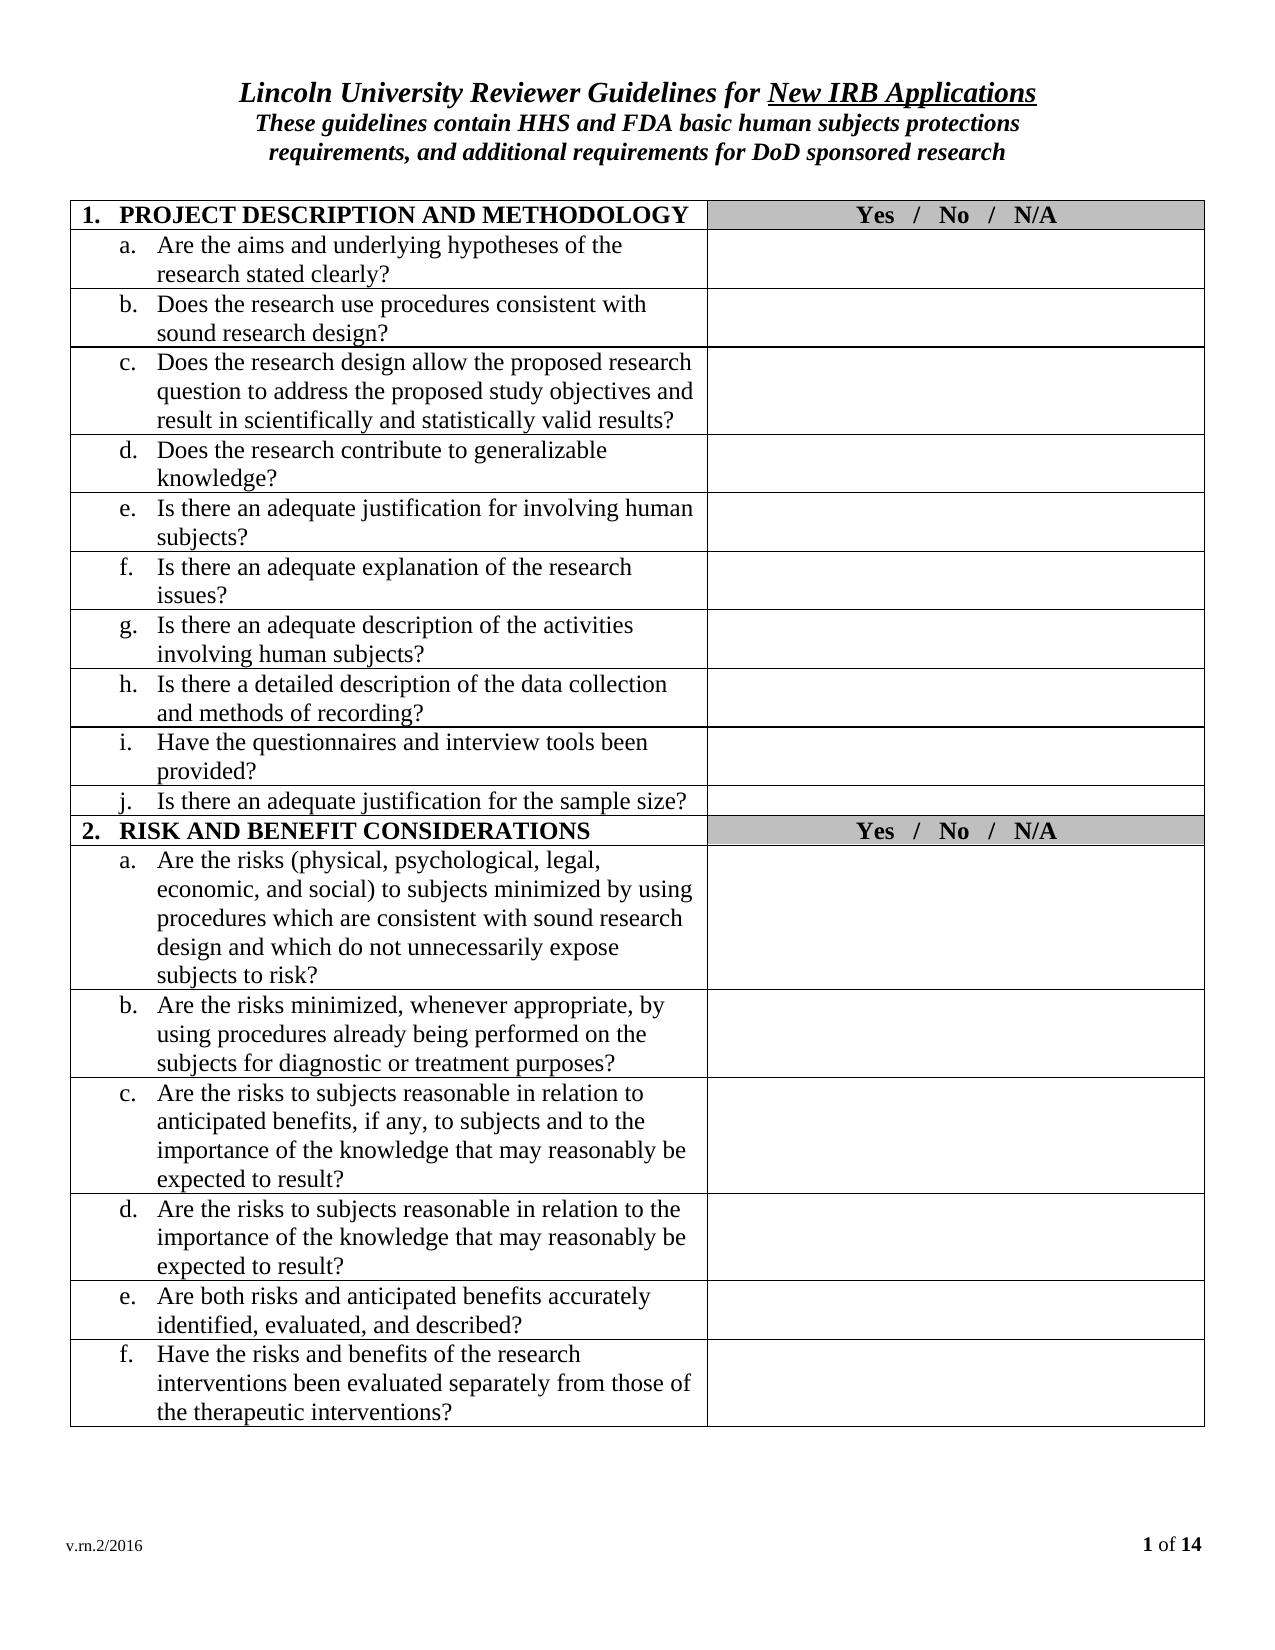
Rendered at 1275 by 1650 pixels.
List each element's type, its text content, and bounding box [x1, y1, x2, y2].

table_cell [708, 1281, 1204, 1338]
table_cell [708, 230, 1204, 288]
table_cell [708, 846, 1204, 989]
table_cell Is there an adequate explanation of the research issues? [71, 552, 707, 609]
table_header 1. project description and methodology [71, 201, 707, 229]
table_cell [708, 348, 1204, 434]
table_cell Are the risks to subjects reasonable in relation to anticipated benefits, if any, to subjects and to the importance of the knowledge that may reasonably be expected to result? [71, 1078, 707, 1193]
table_cell Are the aims and underlying hypotheses of the research stated clearly? [71, 230, 707, 288]
table_cell Are the risks minimized, whenever appropriate, by using procedures already being performed on the subjects for diagnostic or treatment purposes? [71, 990, 707, 1077]
table_cell Have the risks and benefits of the research interventions been evaluated separately from those of the therapeutic interventions? [71, 1340, 707, 1426]
table_cell Have the questionnaires and interview tools been provided? [71, 728, 707, 785]
table_cell [708, 669, 1204, 726]
table_cell [708, 289, 1204, 346]
table_cell [708, 493, 1204, 551]
table_cell [708, 610, 1204, 668]
table_cell [708, 1078, 1204, 1193]
table_cell Does the research design allow the proposed research question to address the proposed study objectives and result in scientifically and statistically valid results? [71, 348, 707, 434]
table_cell Are the risks to subjects reasonable in relation to the importance of the knowledge that may reasonably be expected to result? [71, 1194, 707, 1280]
table_cell Are both risks and anticipated benefits accurately identified, evaluated, and described? [71, 1281, 707, 1338]
table_cell Is there a detailed description of the data collection and methods of recording? [71, 669, 707, 726]
table_cell Yes / No / N/A [708, 816, 1204, 844]
table_cell Is there an adequate justification for involving human subjects? [71, 493, 707, 551]
table_cell Does the research use procedures consistent with sound research design? [71, 289, 707, 346]
table_header Yes / No / N/A [708, 201, 1204, 229]
table_cell [708, 1194, 1204, 1280]
table_cell [708, 990, 1204, 1077]
table_cell Are the risks (physical, psychological, legal, economic, and social) to subjects minimized by using procedures which are consistent with sound research design and which do not unnecessarily expose subjects to risk? [71, 846, 707, 989]
table_cell Is there an adequate justification for the sample size? [71, 786, 707, 815]
table_cell Does the research contribute to generalizable knowledge? [71, 435, 707, 492]
table_cell 2. Risk and Benefit Considerations [71, 816, 707, 844]
table_cell [708, 1340, 1204, 1426]
table_cell [708, 786, 1204, 815]
table_cell Is there an adequate description of the activities involving human subjects? [71, 610, 707, 668]
table_cell [708, 728, 1204, 785]
table_cell [708, 552, 1204, 609]
table_cell [708, 435, 1204, 492]
